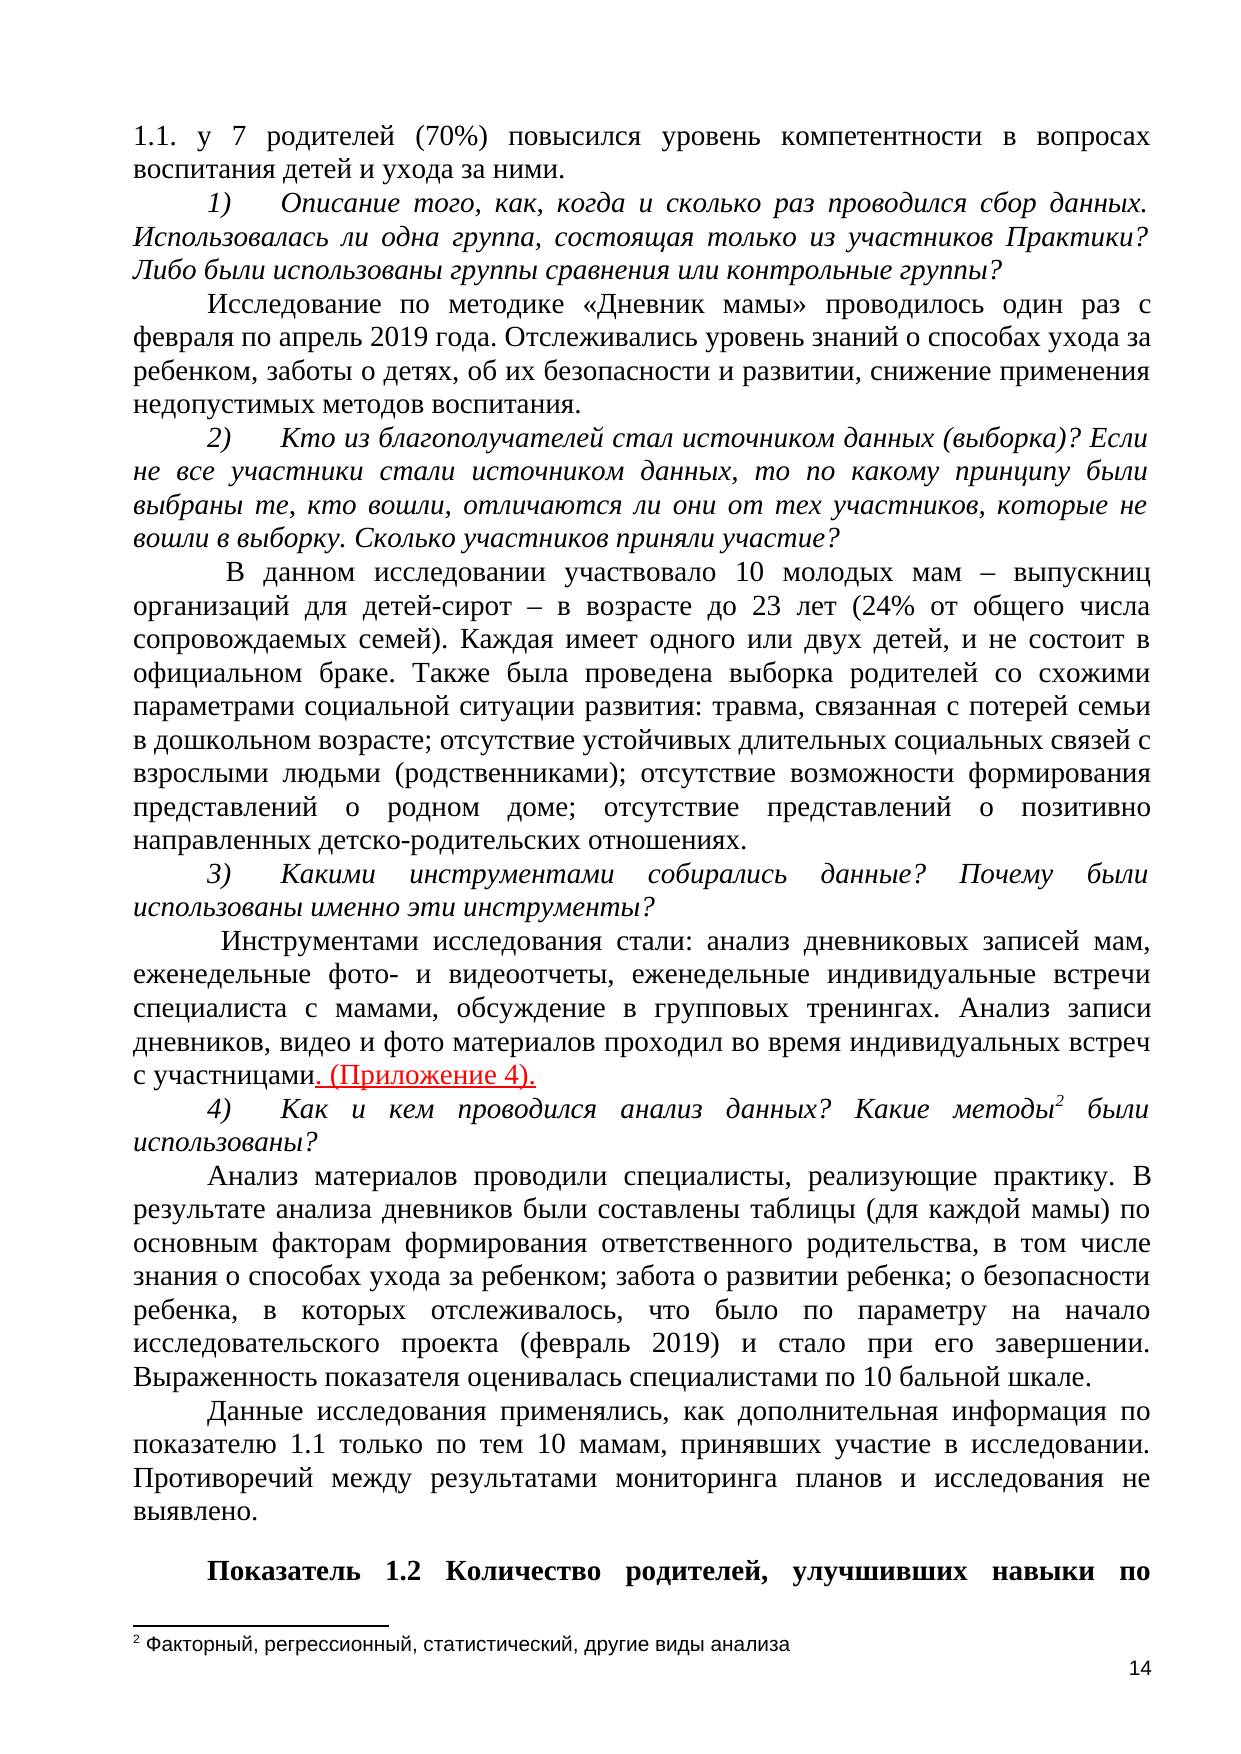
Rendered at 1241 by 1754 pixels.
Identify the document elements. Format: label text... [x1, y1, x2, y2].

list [133, 118, 1152, 185]
list Исследование по методике «Дневник мамы» проводилось один раз с февраля по апрель 2019 года. Отслеживались уровень знаний о способах ухода за ребенком, заботы о детях, об их безопасности и развитии, снижение применения недопустимых методов воспитания. [133, 286, 1152, 420]
list Как и кем проводился анализ данных? Какие методы были использованы? [133, 1091, 1152, 1158]
list Какими инструментами собирались данные? Почему были использованы именно эти инструменты? [133, 856, 1152, 923]
list Описание того, как, когда и сколько раз проводился сбор данных. Использовалась ли одна группа, состоящая только из участников Практики? Либо были использованы группы сравнения или контрольные группы? [133, 185, 1152, 286]
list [133, 1553, 1152, 1587]
text Анализ материалов проводили специалисты, реализующие практику. В результате анализа дневников были составлены таблицы (для каждой мамы) по основным факторам формирования ответственного родительства, в том числе знания о способах ухода за ребенком; забота о развитии ребенка; о безопасности ребенка, в которых отслеживалось, что было по параметру на начало исследовательского проекта (февраль 2019) и стало при его завершении. Выраженность показателя оценивалась специалистами по 10 бальной шкале. [133, 1158, 1152, 1393]
list Кто из благополучателей стал источником данных (выборка)? Если не все участники стали источником данных, то по какому принципу были выбраны те, кто вошли, отличаются ли они от тех участников, которые не вошли в выборку. Сколько участников приняли участие? [133, 420, 1152, 554]
text В данном исследовании участвовало 10 молодых мам – выпускниц организаций для детей-сирот – в возрасте до 23 лет (24% от общего числа сопровождаемых семей). Каждая имеет одного или двух детей, и не состоит в официальном браке. Также была проведена выборка родителей со схожими параметрами социальной ситуации развития: травма, связанная с потерей семьи в дошкольном возрасте; отсутствие устойчивых длительных социальных связей с взрослыми людьми (родственниками); отсутствие возможности формирования представлений о родном доме; отсутствие представлений о позитивно направленных детско-родительских отношениях. [133, 554, 1152, 856]
text Данные исследования применялись, как дополнительная информация по показателю 1.1 только по тем 10 мамам, принявших участие в исследовании. Противоречий между результатами мониторинга планов и исследования не выявлено. [133, 1393, 1152, 1527]
text Инструментами исследования стали: анализ дневниковых записей мам, еженедельные фото- и видеоотчеты, еженедельные индивидуальные встречи специалиста с мамами, обсуждение в групповых тренингах. Анализ записи дневников, видео и фото материалов проходил во время индивидуальных встреч с участницами. (Приложение 4). [133, 923, 1152, 1091]
